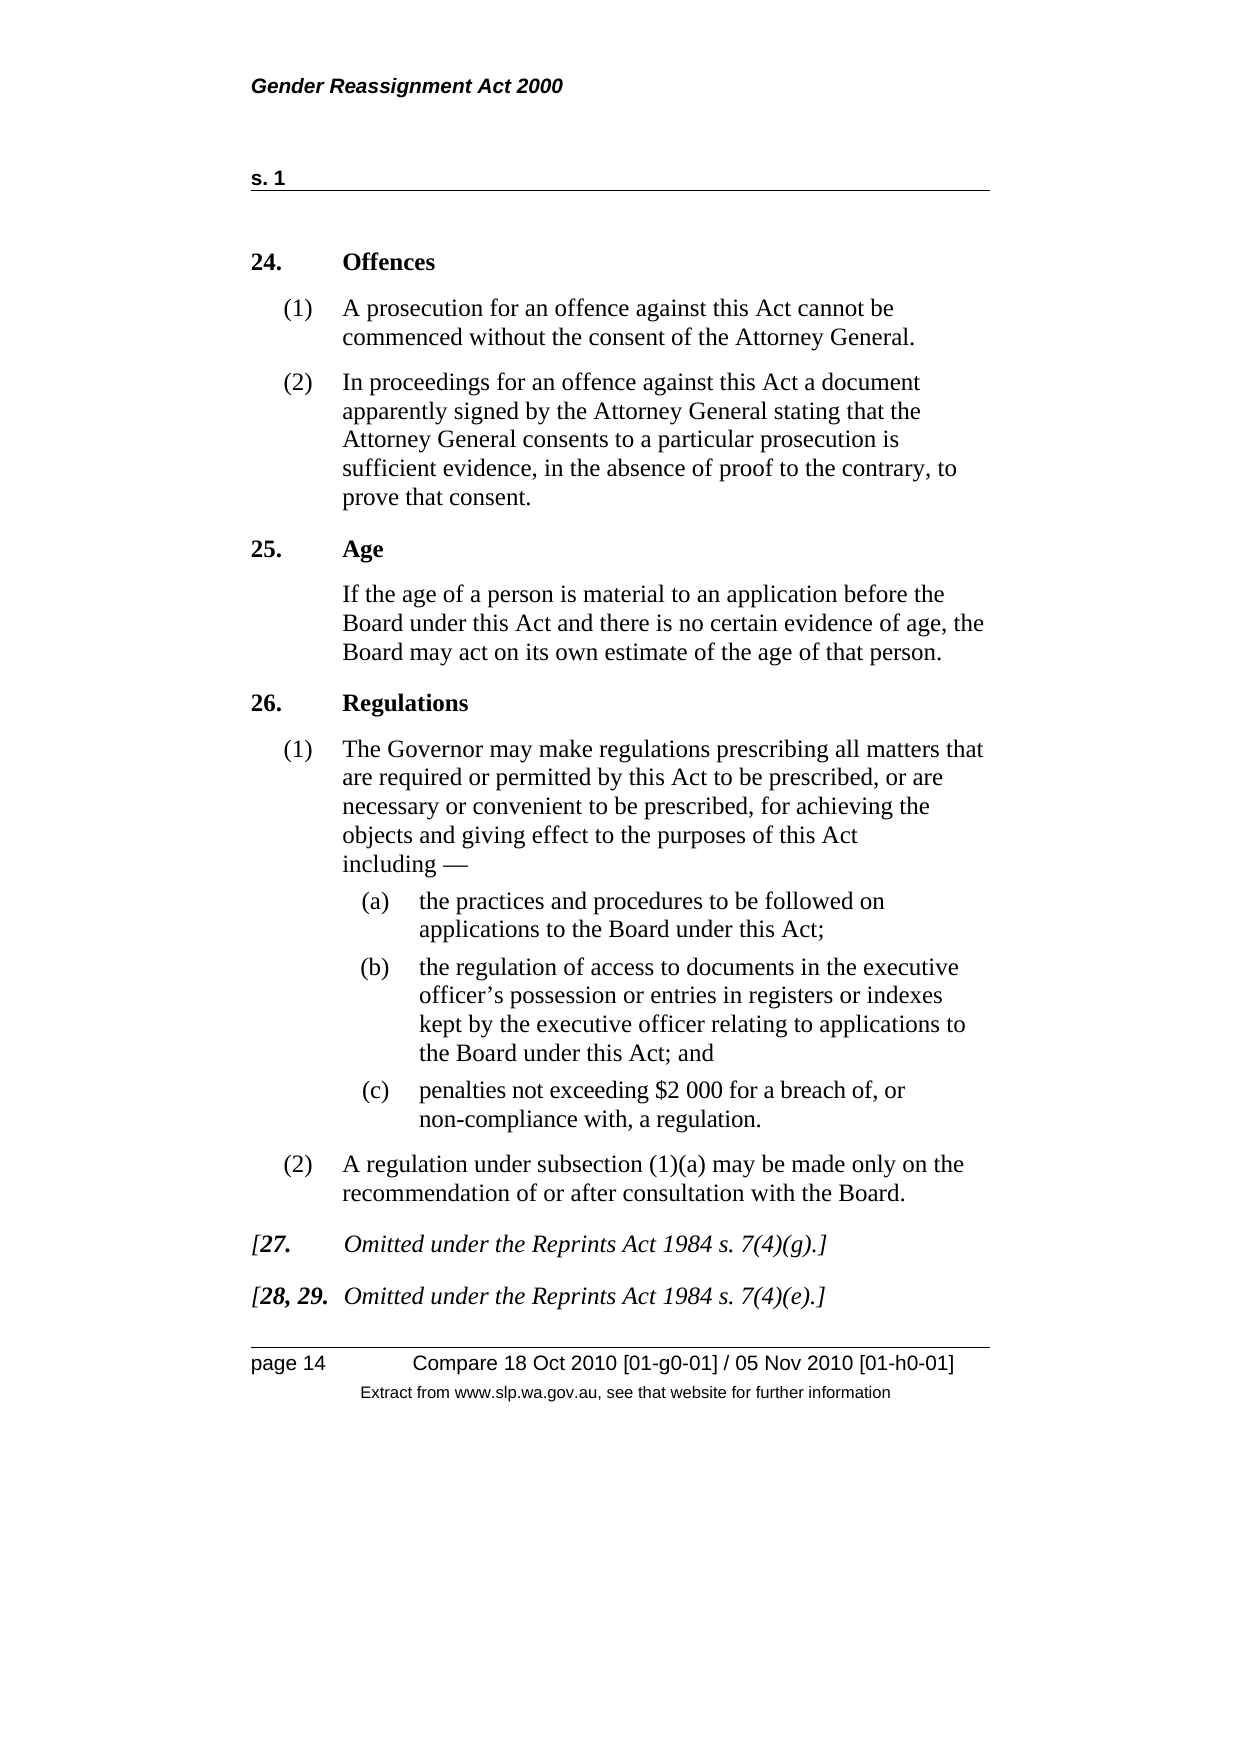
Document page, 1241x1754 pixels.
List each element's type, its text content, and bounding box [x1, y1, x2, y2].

text (2) In proceedings for an offence against this Act a document apparently signed by the Attorney General stating that the Attorney General consents to a particular prosecution is sufficient evidence, in the absence of proof to the contrary, to prove that consent. [251, 367, 990, 511]
text (c) penalties not exceeding $2 000 for a breach of, or non-compliance with, a regulation. [251, 1075, 990, 1132]
text [27. Omitted under the Reprints Act 1984 s. 7(4)(g).] [251, 1229, 990, 1258]
subtitle 24. Offences [251, 247, 990, 276]
text (1) The Governor may make regulations prescribing all matters that are required or permitted by this Act to be prescribed, or are necessary or convenient to be prescribed, for achieving the objects and giving effect to the purposes of this Act including — [251, 734, 990, 877]
text (a) the practices and procedures to be followed on applications to the Board under this Act; [251, 886, 990, 943]
subtitle 25. Age [251, 534, 990, 562]
text (2) A regulation under subsection (1)(a) may be made only on the recommendation of or after consultation with the Board. [251, 1149, 990, 1207]
text If the age of a person is material to an application before the Board under this Act and there is no certain evidence of age, the Board may act on its own estimate of the age of that person. [251, 579, 990, 665]
subtitle 26. Regulations [251, 688, 990, 717]
text [28, 29. Omitted under the Reprints Act 1984 s. 7(4)(e).] [251, 1281, 990, 1310]
text (1) A prosecution for an offence against this Act cannot be commenced without the consent of the Attorney General. [251, 293, 990, 350]
text (b) the regulation of access to documents in the executive officer’s possession or entries in registers or indexes kept by the executive officer relating to applications to the Board under this Act; and [251, 952, 990, 1067]
